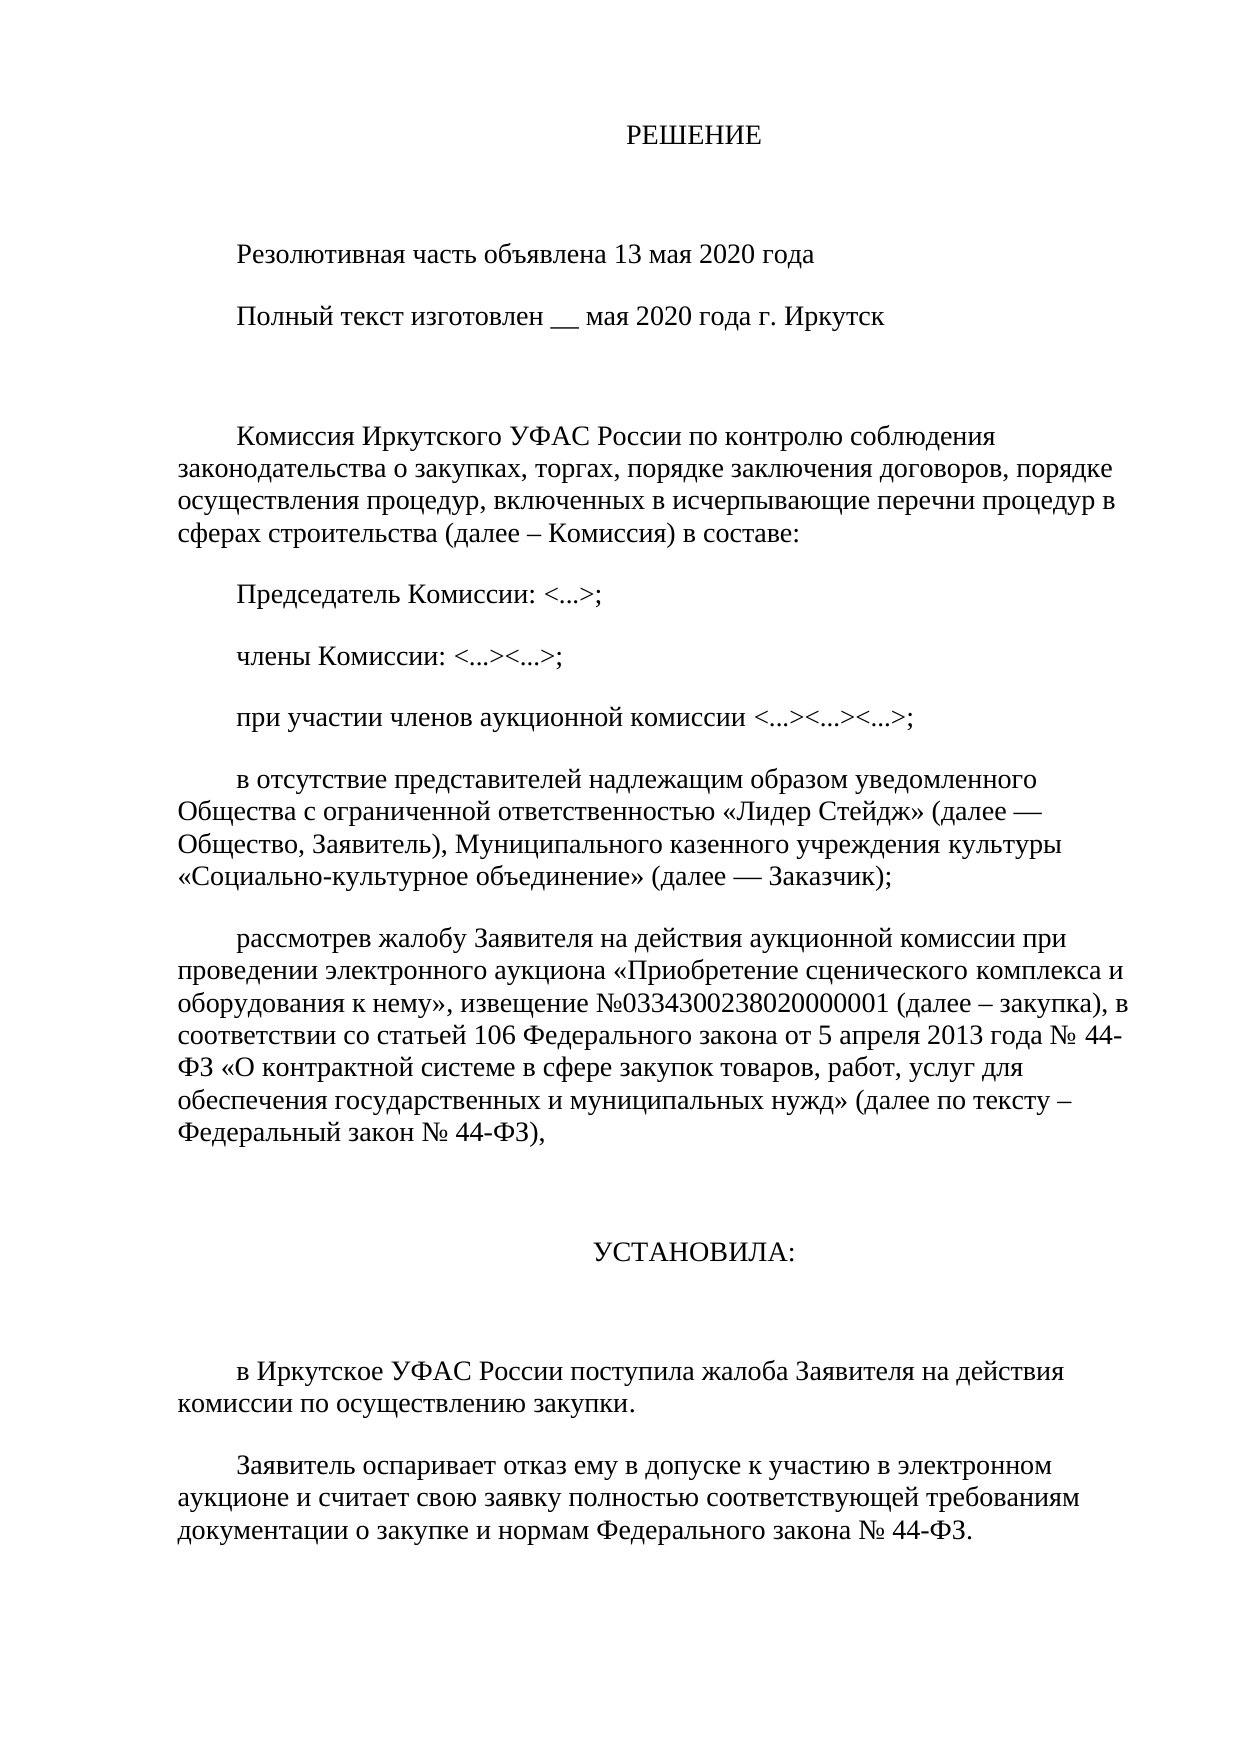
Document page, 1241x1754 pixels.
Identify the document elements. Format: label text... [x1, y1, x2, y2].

text Заявитель оспаривает отказ ему в допуске к участию в электронном аукционе и считает свою заявку полностью соответствующей требованиям документации о закупке и нормам Федерального закона № 44-ФЗ. [177, 1448, 1152, 1545]
text Полный текст изготовлен __ мая 2020 года г. Иркутск [177, 299, 1152, 332]
text Комиссия Иркутского УФАС России по контролю соблюдения законодательства о закупках, торгах, порядке заключения договоров, порядке осуществления процедур, включенных в исчерпывающие перечни процедур в сферах строительства (далее – Комиссия) в составе: [177, 419, 1152, 548]
text УСТАНОВИЛА: [177, 1235, 1152, 1267]
text члены Комиссии: <...><...>; [177, 639, 1152, 671]
text в отсутствие представителей надлежащим образом уведомленного Общества с ограниченной ответственностью «Лидер Стейдж» (далее — Общество, Заявитель), Муниципального казенного учреждения культуры «Социально-культурное объединение» (далее — Заказчик); [177, 762, 1152, 892]
text РЕШЕНИЕ [177, 118, 1152, 151]
text рассмотрев жалобу Заявителя на действия аукционной комиссии при проведении электронного аукциона «Приобретение сценического комплекса и оборудования к нему», извещение №0334300238020000001 (далее – закупка), в соответствии со статьей 106 Федерального закона от 5 апреля 2013 года № 44-ФЗ «О контрактной системе в сфере закупок товаров, работ, услуг для обеспечения государственных и муниципальных нужд» (далее по тексту – Федеральный закон № 44-ФЗ), [177, 921, 1152, 1148]
text Резолютивная часть объявлена 13 мая 2020 года [177, 238, 1152, 270]
text в Иркутское УФАС России поступила жалоба Заявителя на действия комиссии по осуществлению закупки. [177, 1354, 1152, 1419]
text Председатель Комиссии: <...>; [177, 577, 1152, 610]
text при участии членов аукционной комиссии <...><...><...>; [177, 701, 1152, 733]
